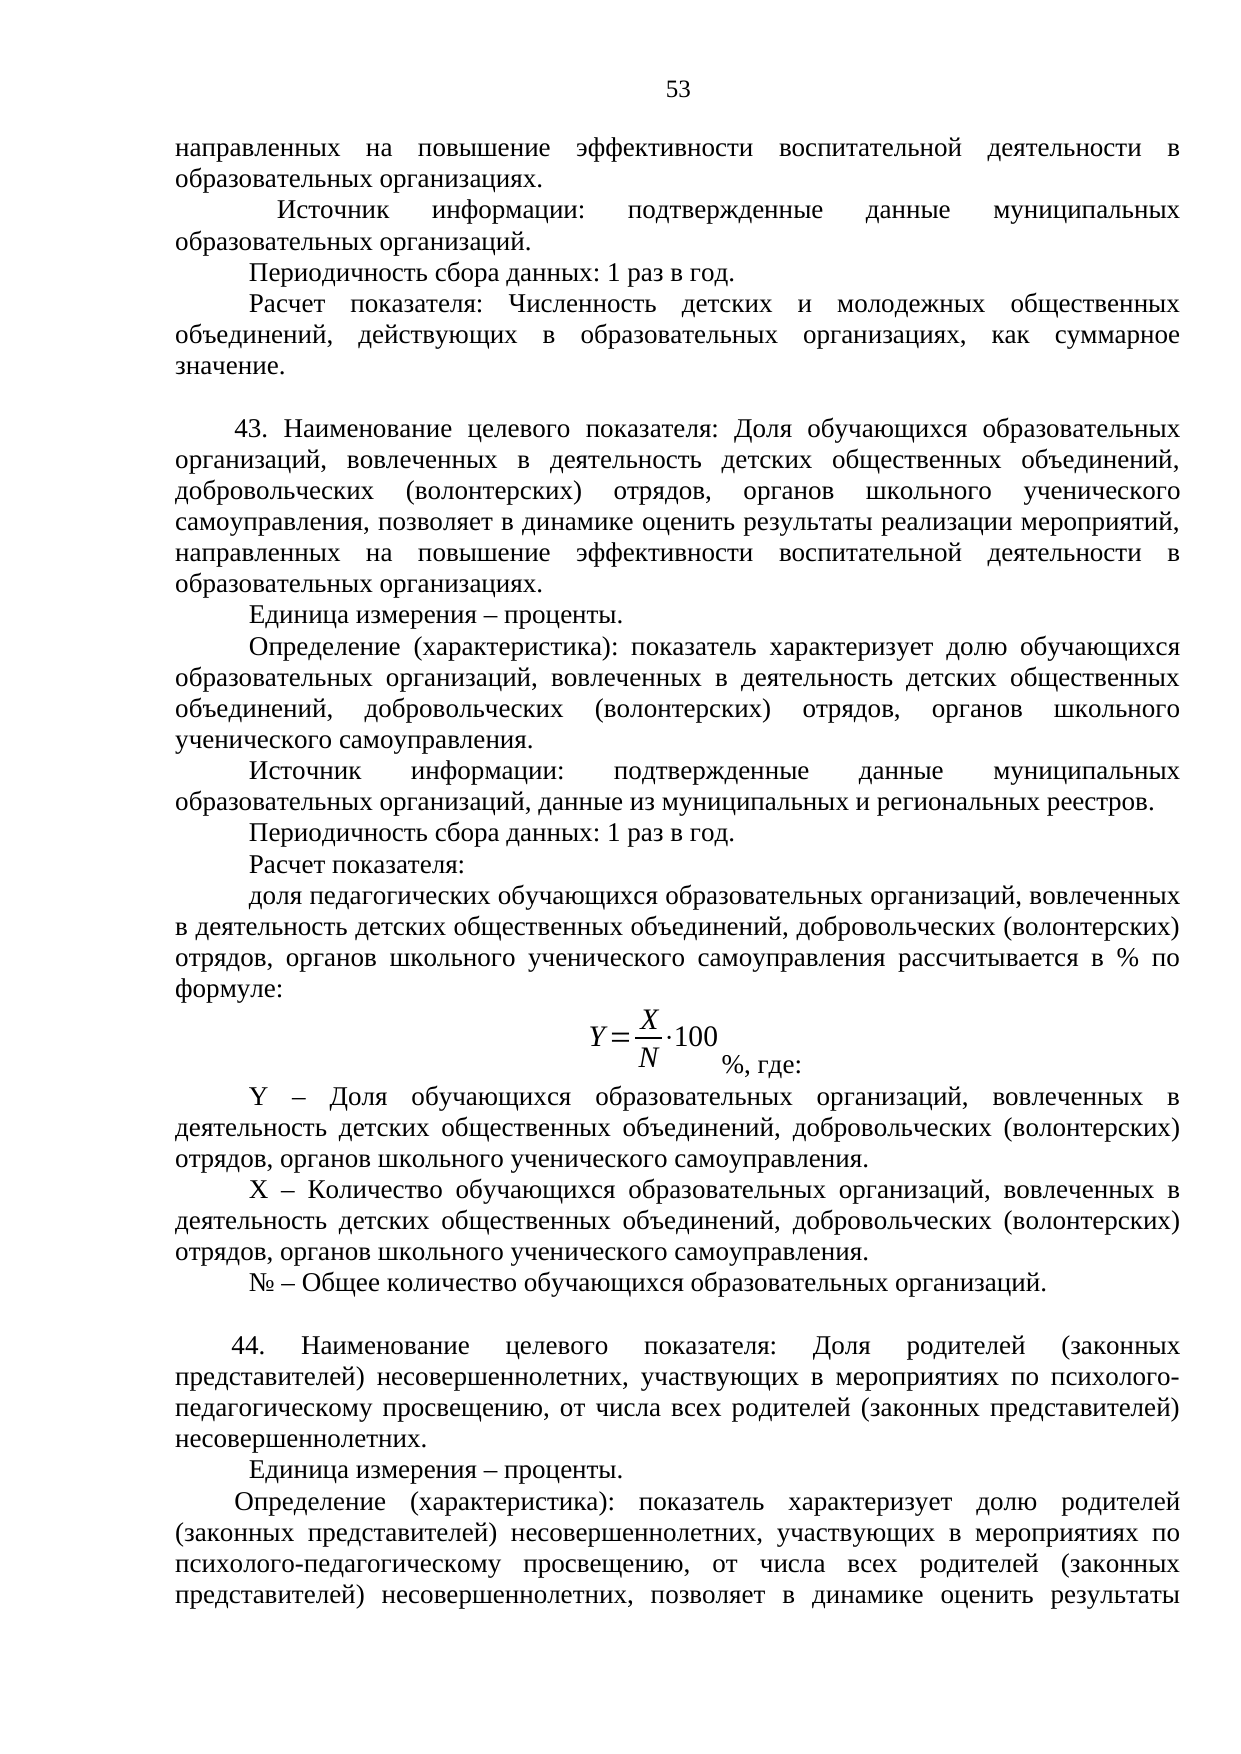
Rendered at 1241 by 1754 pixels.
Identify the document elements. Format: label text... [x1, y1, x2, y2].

text Y – Доля обучающихся образовательных организаций, вовлеченных в деятельность детских общественных объединений, добровольческих (волонтерских) отрядов, органов школьного ученического самоуправления. [175, 1080, 1181, 1173]
text Периодичность сбора данных: 1 раз в год. [175, 817, 1181, 848]
text Единица измерения – проценты. [175, 598, 1181, 630]
text 44. Наименование целевого показателя: Доля родителей (законных представителей) несовершеннолетних, участвующих в мероприятиях по психолого-педагогическому просвещению, от числа всех родителей (законных представителей) несовершеннолетних. [175, 1329, 1181, 1453]
text 43. Наименование целевого показателя: Доля обучающихся образовательных организаций, вовлеченных в деятельность детских общественных объединений, добровольческих (волонтерских) отрядов, органов школьного ученического самоуправления, позволяет в динамике оценить результаты реализации мероприятий, направленных на повышение эффективности воспитательной деятельности в образовательных организациях. [175, 412, 1181, 598]
text Расчет показателя: [175, 848, 1181, 879]
text Расчет показателя: Численность детских и молодежных общественных объединений, действующих в образовательных организациях, как суммарное значение. [175, 287, 1181, 381]
text Источник информации: подтвержденные данные муниципальных образовательных организаций. [175, 194, 1181, 256]
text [175, 131, 1181, 194]
text Единица измерения – проценты. [175, 1453, 1181, 1484]
text Источник информации: подтвержденные данные муниципальных образовательных организаций, данные из муниципальных и региональных реестров. [175, 754, 1181, 817]
text Периодичность сбора данных: 1 раз в год. [175, 256, 1181, 287]
text Определение (характеристика): показатель характеризует долю обучающихся образовательных организаций, вовлеченных в деятельность детских общественных объединений, добровольческих (волонтерских) отрядов, органов школьного ученического самоуправления. [175, 630, 1181, 754]
text X – Количество обучающихся образовательных организаций, вовлеченных в деятельность детских общественных объединений, добровольческих (волонтерских) отрядов, органов школьного ученического самоуправления. [175, 1173, 1181, 1267]
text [175, 1484, 1181, 1609]
text %, где: [175, 1003, 1181, 1080]
text доля педагогических обучающихся образовательных организаций, вовлеченных в деятельность детских общественных объединений, добровольческих (волонтерских) отрядов, органов школьного ученического самоуправления рассчитывается в % по формуле: [175, 879, 1181, 1003]
text № – Общее количество обучающихся образовательных организаций. [175, 1267, 1181, 1298]
